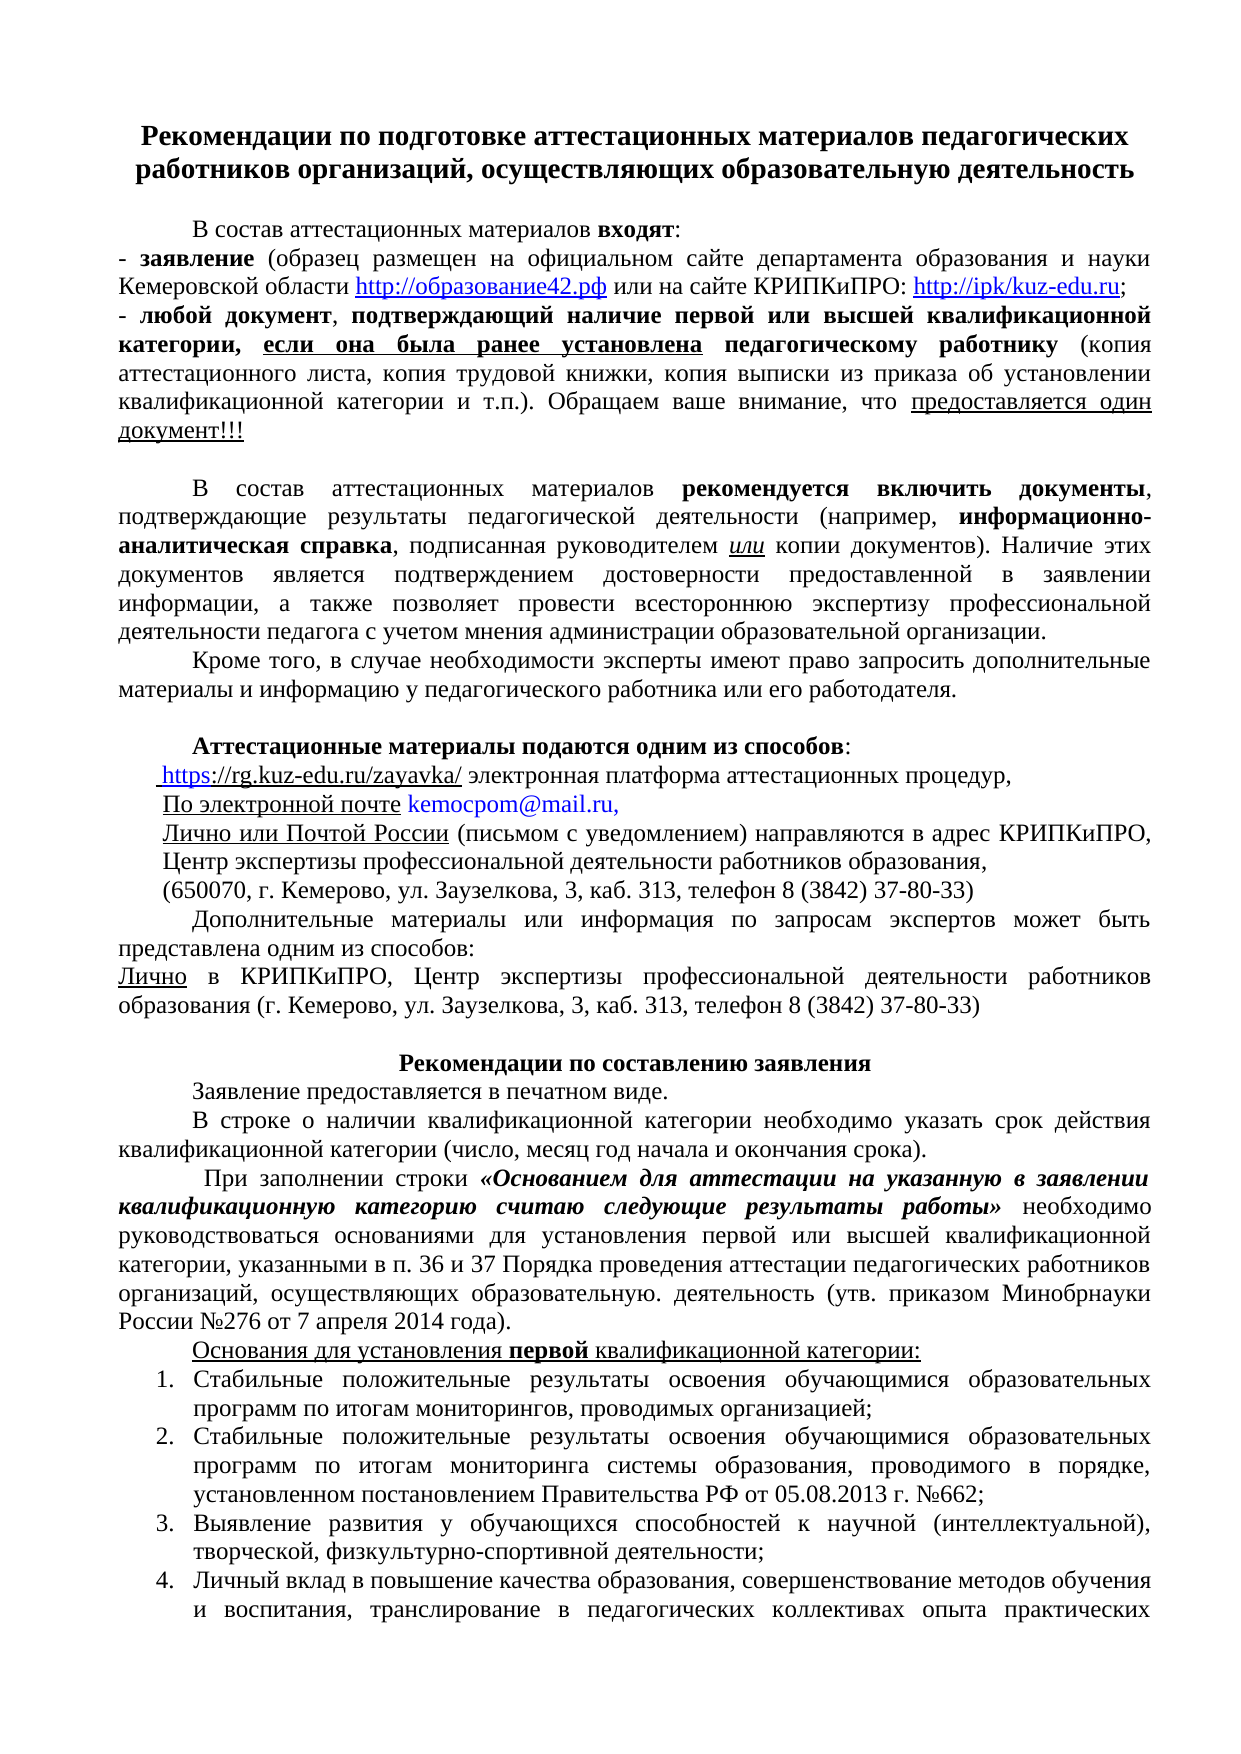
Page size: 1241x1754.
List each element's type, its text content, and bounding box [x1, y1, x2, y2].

list Лично или Почтой России (письмом с уведомлением) направляются в адрес КРИПКиПРО, Центр экспертизы профессиональной деятельности работников образования, [162, 818, 1152, 875]
list Стабильные положительные результаты освоения обучающимися образовательных программ по итогам мониторинга системы образования, проводимого в порядке, установленном постановлением Правительства РФ от 05.08.2013 г. №662; [156, 1421, 1152, 1508]
list Выявление развития у обучающихся способностей к научной (интеллектуальной), творческой, физкультурно-спортивной деятельности; [156, 1508, 1152, 1565]
text Рекомендации по составлению заявления [118, 1048, 1152, 1076]
text В строке о наличии квалификационной категории необходимо указать срок действия квалификационной категории (число, месяц год начала и окончания срока). [118, 1105, 1152, 1163]
text В состав аттестационных материалов рекомендуется включить документы, подтверждающие результаты педагогической деятельности (например, информационно-аналитическая справка, подписанная руководителем или копии документов). Наличие этих документов является подтверждением достоверности предоставленной в заявлении информации, а также позволяет провести всестороннюю экспертизу профессиональной деятельности педагога с учетом мнения администрации образовательной организации. [118, 473, 1152, 645]
text Заявление предоставляется в печатном виде. [118, 1076, 1152, 1105]
text - заявление (образец размещен на официальном сайте департамента образования и науки Кемеровской области http://образование42.рф или на сайте КРИПКиПРО: http://ipk/kuz-edu.ru; [118, 243, 1152, 300]
text - любой документ, подтверждающий наличие первой или высшей квалификационной категории, если она была ранее установлена педагогическому работнику (копия аттестационного листа, копия трудовой книжки, копия выписки из приказа об установлении квалификационной категории и т.п.). Обращаем ваше внимание, что предоставляется один документ!!! [118, 300, 1152, 444]
list По электронной почте kemocpom@mail.ru, [162, 789, 1152, 818]
text Рекомендации по подготовке аттестационных материалов педагогических работников организаций, осуществляющих образовательную деятельность [118, 118, 1152, 185]
text Основания для установления первой квалификационной категории: [118, 1335, 1152, 1364]
text В состав аттестационных материалов входят: [118, 214, 1152, 243]
text Аттестационные материалы подаются одним из способов: [118, 731, 1152, 760]
text Дополнительные материалы или информация по запросам экспертов может быть представлена одним из способов: [118, 904, 1152, 961]
list Стабильные положительные результаты освоения обучающимися образовательных программ по итогам мониторингов, проводимых организацией; [156, 1364, 1152, 1421]
text Кроме того, в случае необходимости эксперты имеют право запросить дополнительные материалы и информацию у педагогического работника или его работодателя. [118, 645, 1152, 703]
text При заполнении строки «Основанием для аттестации на указанную в заявлении квалификационную категорию считаю следующие результаты работы» необходимо руководствоваться основаниями для установления первой или высшей квалификационной категории, указанными в п. 36 и 37 Порядка проведения аттестации педагогических работников организаций, осуществляющих образовательную. деятельность (утв. приказом Минобрнауки России №276 от 7 апреля 2014 года). [118, 1163, 1152, 1335]
text https://rg.kuz-edu.ru/zayavka/ электронная платформа аттестационных процедур, [156, 760, 1152, 789]
text Лично в КРИПКиПРО, Центр экспертизы профессиональной деятельности работников образования (г. Кемерово, ул. Заузелкова, 3, каб. 313, телефон 8 (3842) 37-80-33) [118, 961, 1152, 1019]
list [156, 1565, 1152, 1623]
list (650070, г. Кемерово, ул. Заузелкова, 3, каб. 313, телефон 8 (3842) 37-80-33) [162, 875, 1152, 904]
